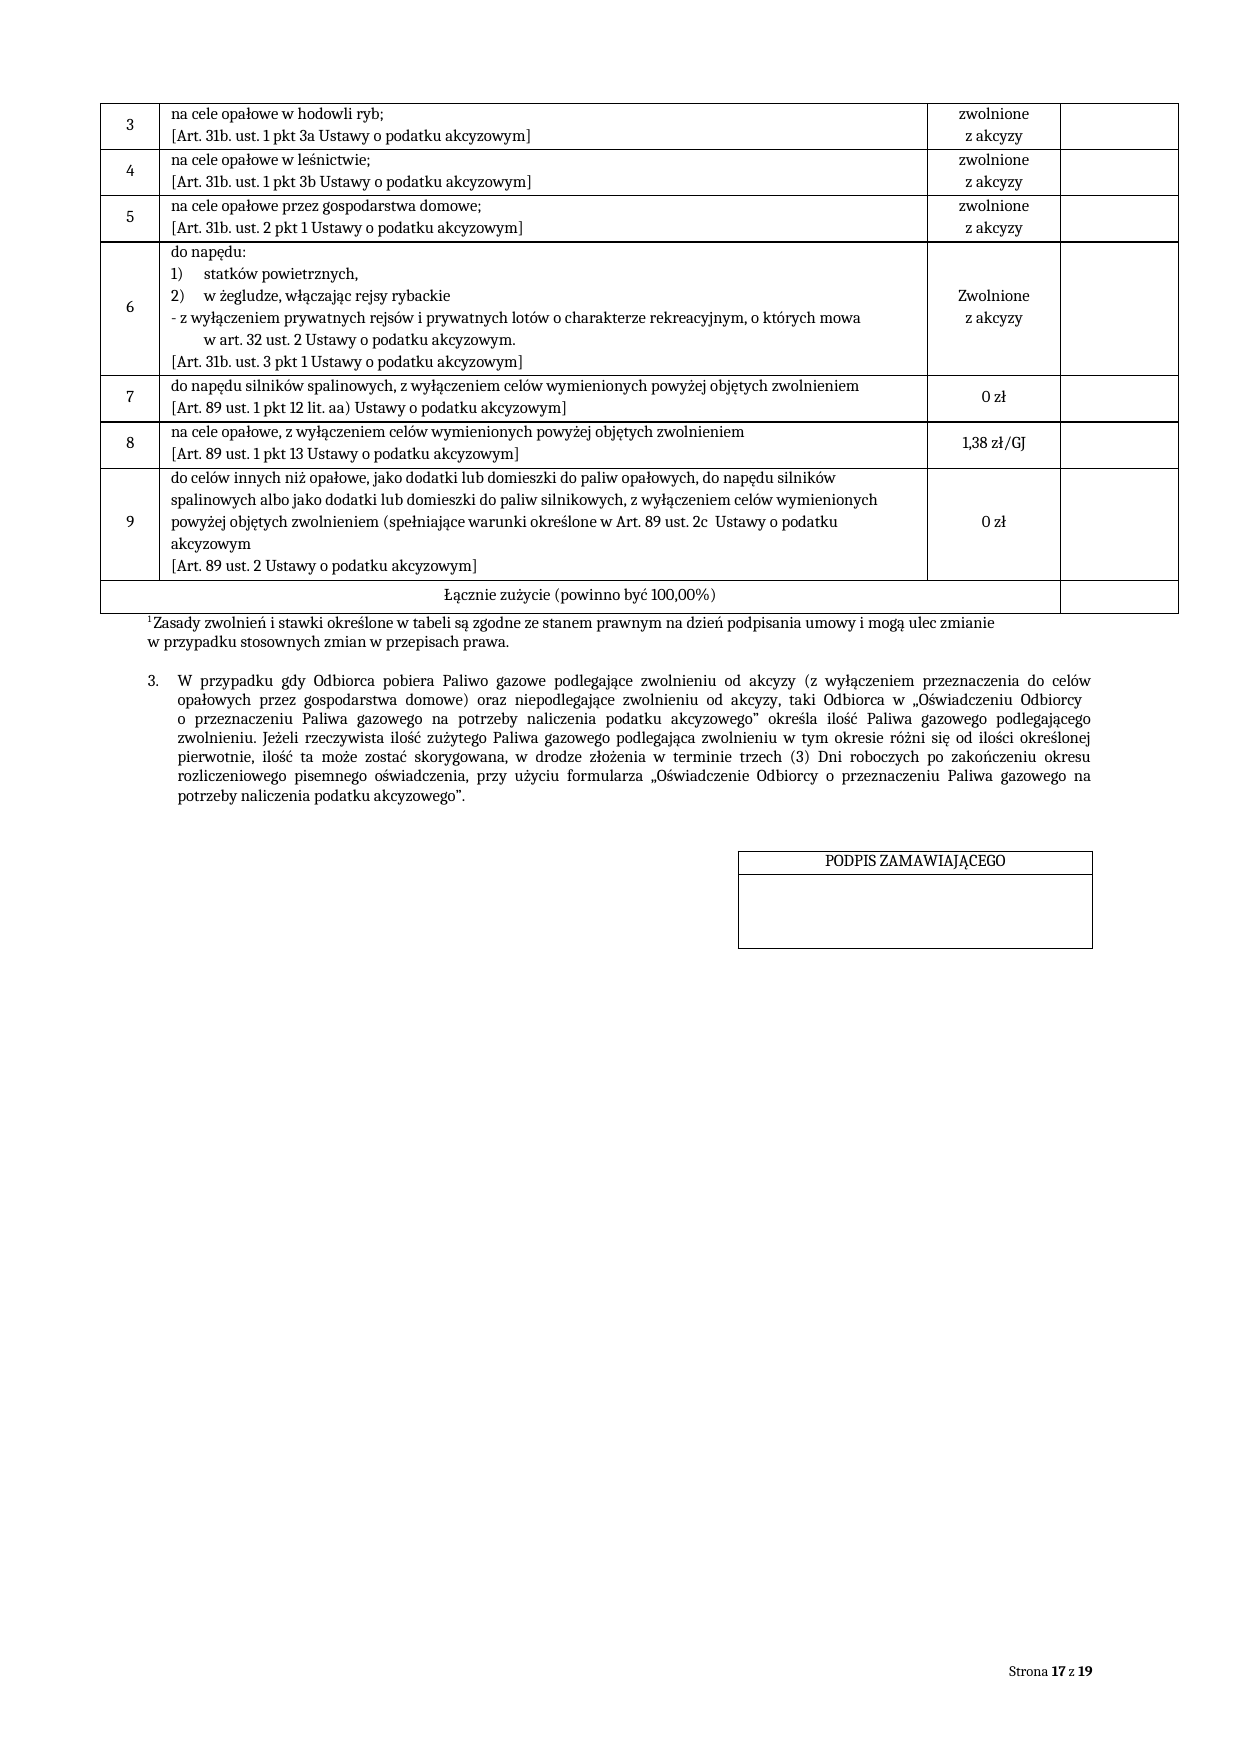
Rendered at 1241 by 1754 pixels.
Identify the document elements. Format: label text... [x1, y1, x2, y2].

table_cell zwolnione z akcyzy [928, 196, 1060, 241]
table_cell zwolnione z akcyzy [928, 150, 1060, 195]
table_cell do napędu: statków powietrznych, w żegludze, włączając rejsy rybackie - z wyłączeniem prywatnych rejsów i prywatnych lotów o charakterze rekreacyjnym, o których mowa w art. 32 ust. 2 Ustawy o podatku akcyzowym. [Art. 31b. ust. 3 pkt 1 Ustawy o podatku akcyzowym] [160, 243, 927, 375]
text 3. W przypadku gdy Odbiorca pobiera Paliwo gazowe podlegające zwolnieniu od akcyzy (z wyłączeniem przeznaczenia do celów opałowych przez gospodarstwa domowe) oraz niepodlegające zwolnieniu od akcyzy, taki Odbiorca w „Oświadczeniu Odbiorcy o przeznaczeniu Paliwa gazowego na potrzeby naliczenia podatku akcyzowego” określa ilość Paliwa gazowego podlegającego zwolnieniu. Jeżeli rzeczywista ilość zużytego Paliwa gazowego podlegająca zwolnieniu w tym okresie różni się od ilości określonej pierwotnie, ilość ta może zostać skorygowana, w drodze złożenia w terminie trzech (3) Dni roboczych po zakończeniu okresu rozliczeniowego pisemnego oświadczenia, przy użyciu formularza „Oświadczenie Odbiorcy o przeznaczeniu Paliwa gazowego na potrzeby naliczenia podatku akcyzowego”. [148, 671, 1092, 805]
table_cell [1061, 581, 1178, 612]
table_cell do celów innych niż opałowe, jako dodatki lub domieszki do paliw opałowych, do napędu silników spalinowych albo jako dodatki lub domieszki do paliw silnikowych, z wyłączeniem celów wymienionych powyżej objętych zwolnieniem (spełniające warunki określone w Art. 89 ust. 2c Ustawy o podatku akcyzowym [Art. 89 ust. 2 Ustawy o podatku akcyzowym] [160, 469, 927, 579]
table_cell 9 [101, 469, 159, 579]
table_cell 6 [101, 243, 159, 375]
table_cell 1,38 zł/GJ [928, 423, 1060, 467]
table_cell [739, 875, 1092, 947]
table_cell Łącznie zużycie (powinno być 100,00%) [101, 581, 1060, 612]
table_cell na cele opałowe przez gospodarstwa domowe; [Art. 31b. ust. 2 pkt 1 Ustawy o podatku akcyzowym] [160, 196, 927, 241]
table_cell 7 [101, 376, 159, 421]
table_cell na cele opałowe w hodowli ryb; [Art. 31b. ust. 1 pkt 3a Ustawy o podatku akcyzowym] [160, 104, 927, 149]
table_cell [1061, 423, 1178, 467]
table_cell [1061, 150, 1178, 195]
table_cell do napędu silników spalinowych, z wyłączeniem celów wymienionych powyżej objętych zwolnieniem [Art. 89 ust. 1 pkt 12 lit. aa) Ustawy o podatku akcyzowym] [160, 376, 927, 421]
table_cell 3 [101, 104, 159, 149]
table_cell 0 zł [928, 376, 1060, 421]
table_cell 5 [101, 196, 159, 241]
table_cell [1061, 243, 1178, 375]
table_cell [1061, 376, 1178, 421]
table_cell na cele opałowe w leśnictwie; [Art. 31b. ust. 1 pkt 3b Ustawy o podatku akcyzowym] [160, 150, 927, 195]
table_cell Zwolnione z akcyzy [928, 243, 1060, 375]
table_cell [1061, 196, 1178, 241]
text 1 Zasady zwolnień i stawki określone w tabeli są zgodne ze stanem prawnym na dzień podpisania umowy i mogą ulec zmianie w przypadku stosownych zmian w przepisach prawa. [148, 614, 1092, 652]
table_cell na cele opałowe, z wyłączeniem celów wymienionych powyżej objętych zwolnieniem [Art. 89 ust. 1 pkt 13 Ustawy o podatku akcyzowym] [160, 423, 927, 467]
table_cell zwolnione z akcyzy [928, 104, 1060, 149]
table_cell 8 [101, 423, 159, 467]
table_cell 0 zł [928, 469, 1060, 579]
table_cell [1061, 469, 1178, 579]
table_cell 4 [101, 150, 159, 195]
table_header PODPIS ZAMAWIAJĄCEGO [739, 852, 1092, 874]
table_cell [1061, 104, 1178, 149]
